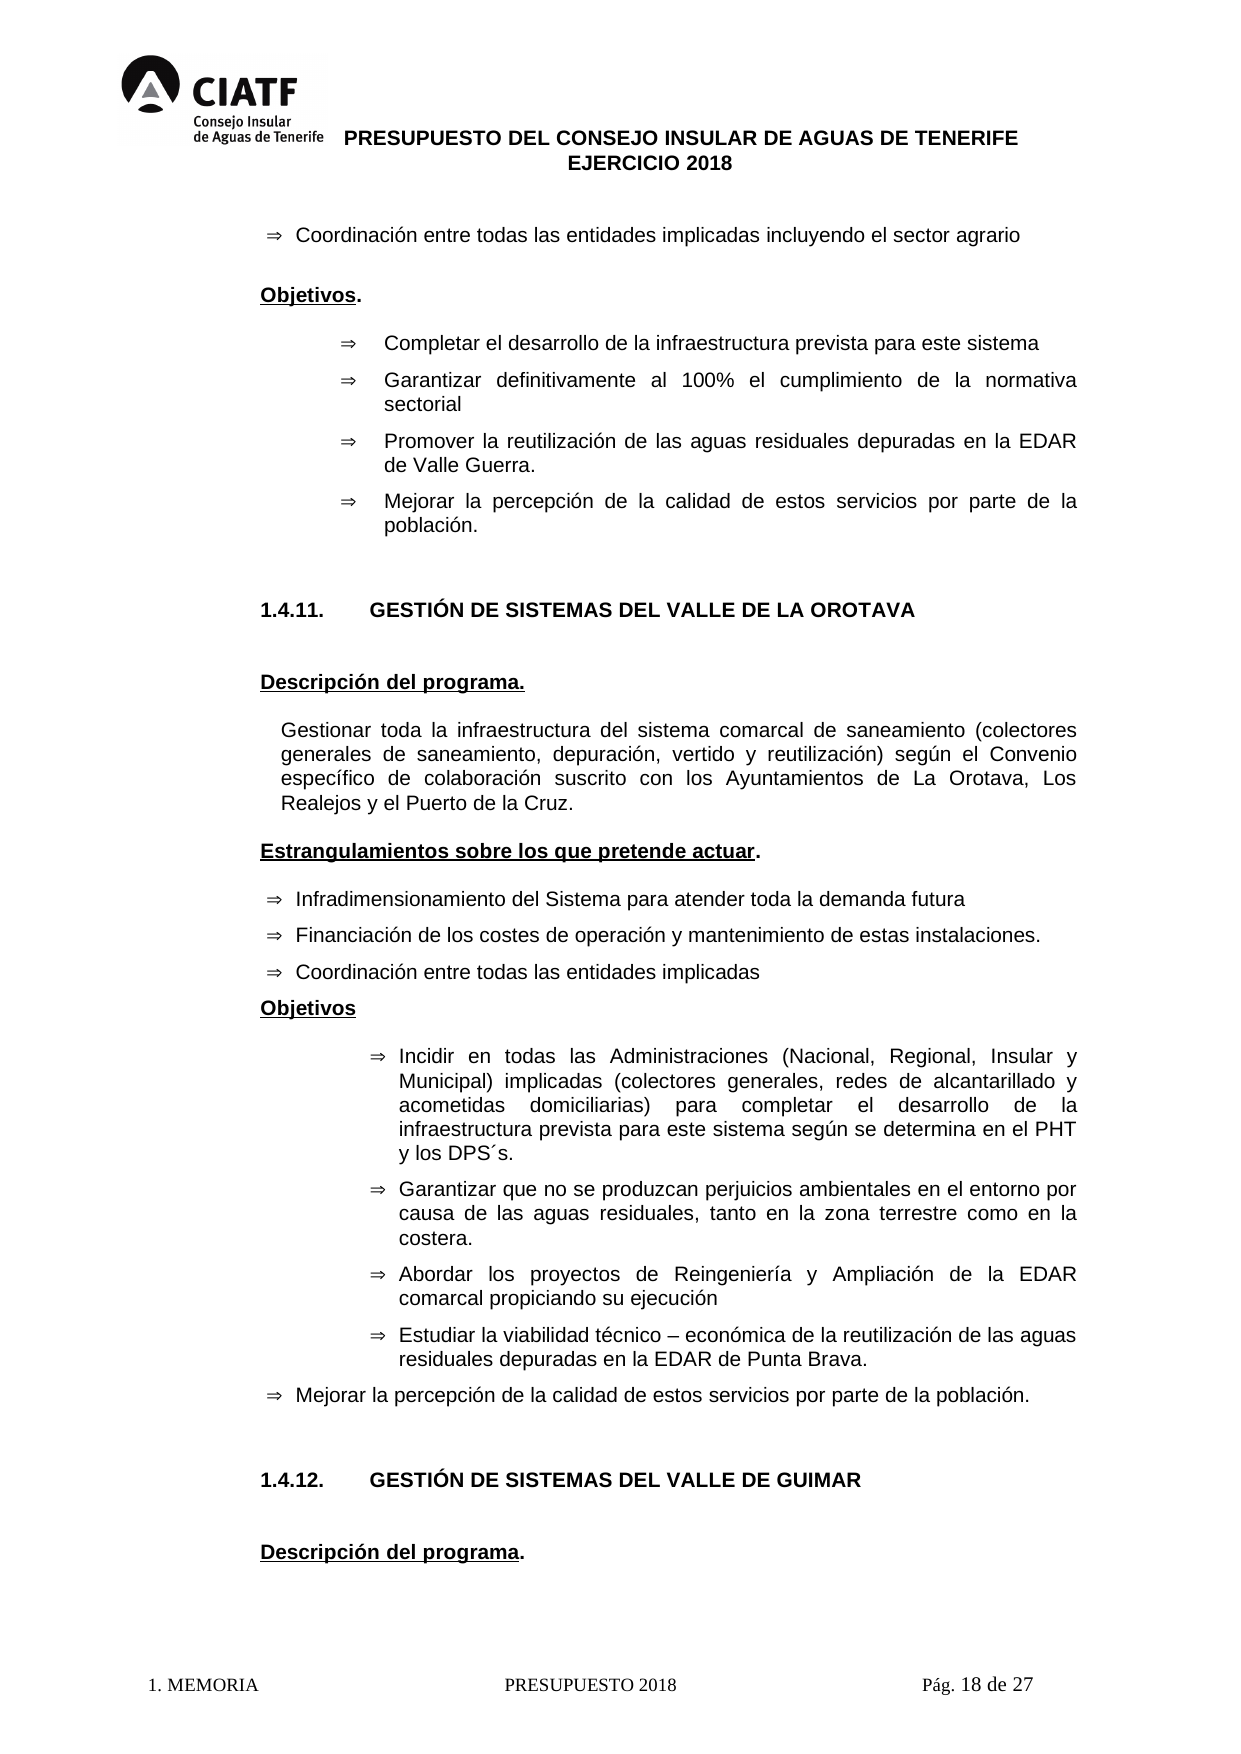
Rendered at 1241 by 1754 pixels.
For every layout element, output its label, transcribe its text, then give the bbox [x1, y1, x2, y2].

text GESTIÓN DE SISTEMAS DEL VALLE DE GUIMAR [260, 1468, 1078, 1492]
text Descripción del programa. [260, 1540, 1078, 1564]
list Promover la reutilización de las aguas residuales depuradas en de Valle Guerra. [340, 428, 1078, 477]
list Abordar los proyectos de Reingeniería y Ampliación de la EDAR comarcal propiciando su ejecución [369, 1262, 1078, 1310]
list Mejorar la percepción de la calidad de estos servicios por parte de la población. [340, 489, 1078, 537]
list Estudiar la viabilidad técnico – económica de la reutilización de las aguas residuales depuradas en de Punta Brava. [369, 1323, 1078, 1371]
text Gestionar toda la infraestructura del sistema comarcal de saneamiento (colectores generales de saneamiento, depuración, vertido y reutilización) según el Convenio específico de colaboración suscrito con los Ayuntamientos de , Los Realejos y el Puerto de [281, 718, 1078, 814]
list Mejorar la percepción de la calidad de estos servicios por parte de la población. [266, 1383, 1078, 1407]
list Infradimensionamiento del Sistema para atender toda la demanda futura [266, 887, 1078, 911]
list Coordinación entre todas las entidades implicadas [266, 960, 1078, 984]
text Estrangulamientos sobre los que pretende actuar. [260, 838, 1078, 863]
text Descripción del programa. [260, 670, 1078, 694]
text Objetivos [260, 996, 1078, 1020]
picture [117, 53, 328, 146]
list Incidir en todas las Administraciones (Nacional, Regional, Insular y Municipal) implicadas (colectores generales, redes de alcantarillado y acometidas domiciliarias) para completar el desarrollo de la infraestructura prevista para este sistema según se determina en el PHT y los DPS´s. [369, 1044, 1078, 1165]
list Garantizar definitivamente al 100% el cumplimiento de la normativa sectorial [340, 368, 1078, 416]
list Completar el desarrollo de la infraestructura prevista para este sistema [340, 331, 1078, 355]
text Objetivos. [260, 283, 1078, 307]
list Financiación de los costes de operación y mantenimiento de estas instalaciones. [266, 923, 1078, 947]
list Garantizar que no se produzcan perjuicios ambientales en el entorno por causa de las aguas residuales, tanto en la zona terrestre como en la costera. [369, 1177, 1078, 1249]
list Coordinación entre todas las entidades implicadas incluyendo el sector agrario [266, 223, 1078, 247]
text GESTIÓN DE SISTEMAS DEL VALLE DE LA OROTAVA [260, 598, 1078, 622]
